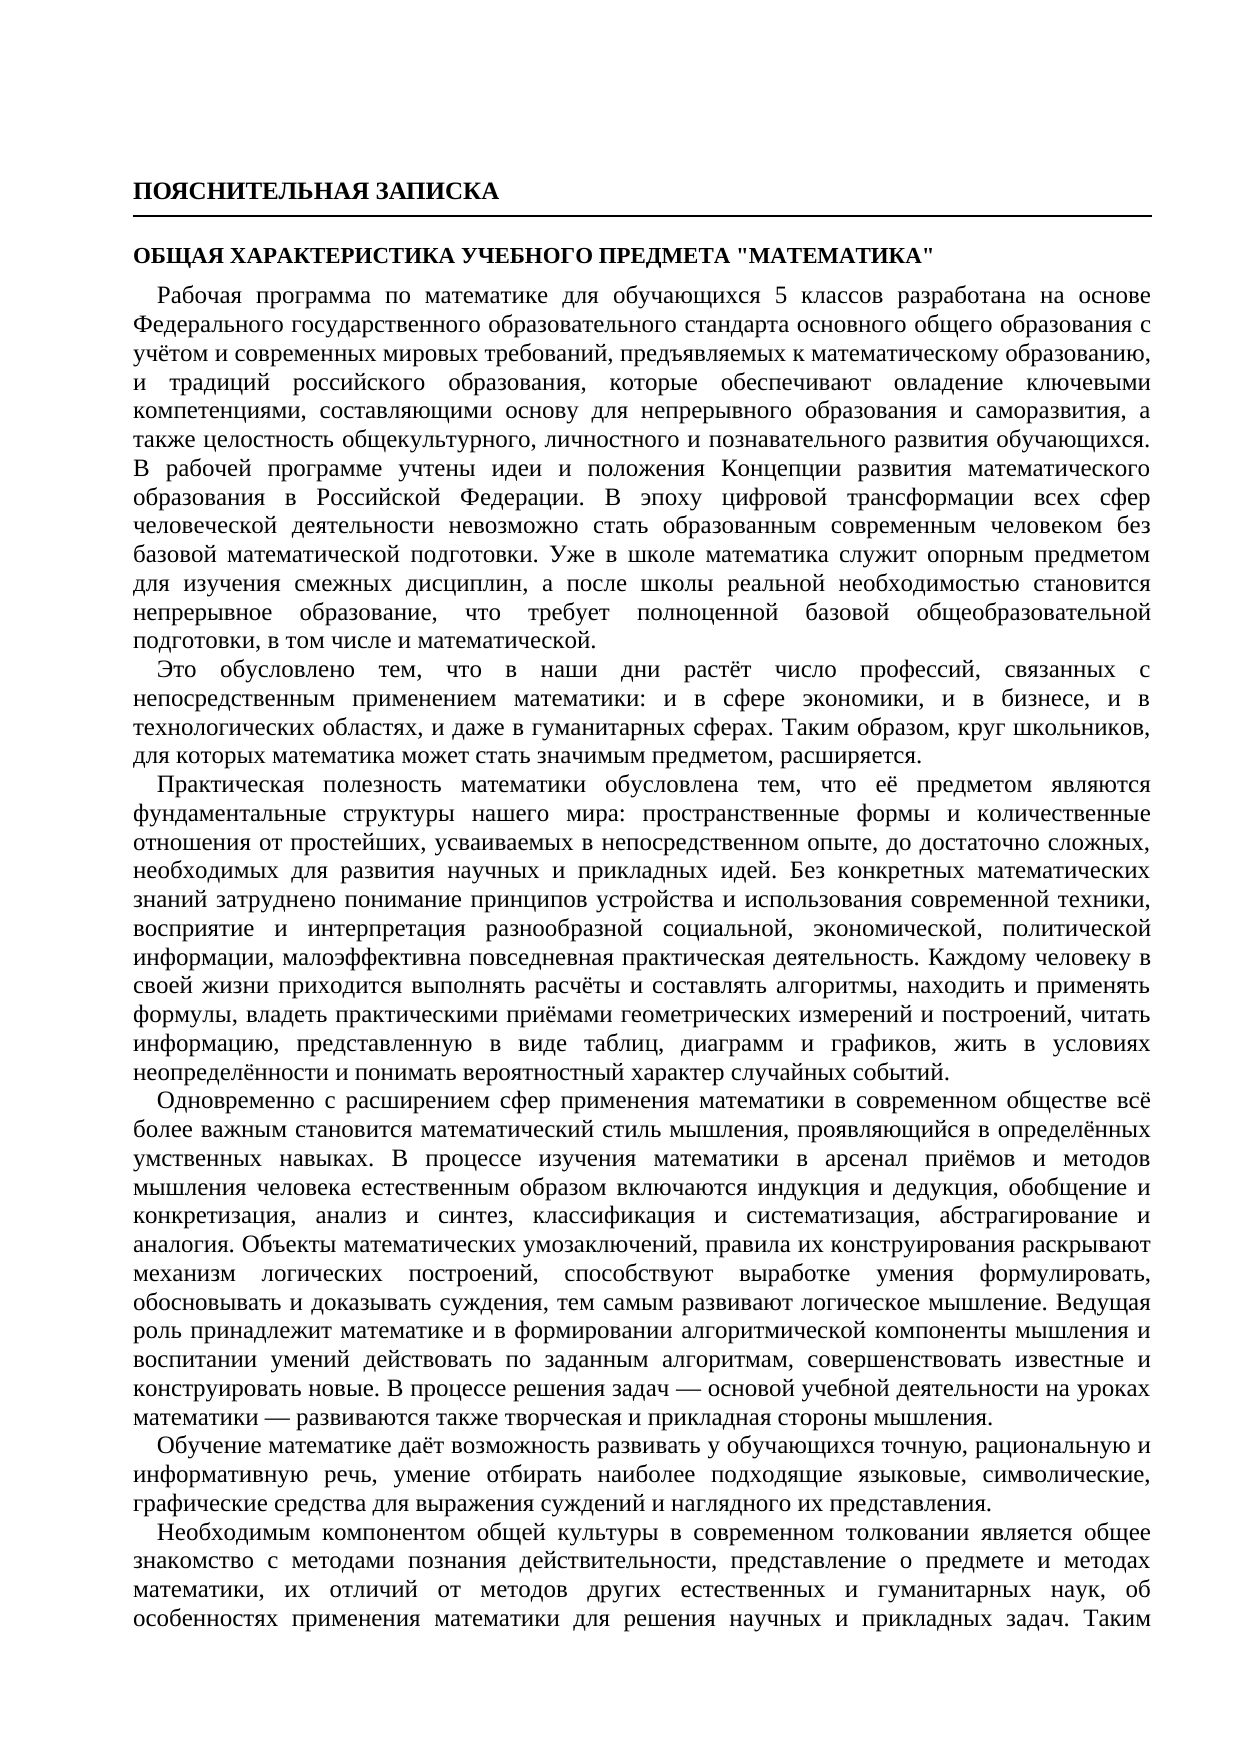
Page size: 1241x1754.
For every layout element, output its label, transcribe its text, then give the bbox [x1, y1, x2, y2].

text Одновременно с расширением сфер применения математики в современном обществе всё более важным становится математический стиль мышления, проявляющийся в определённых умственных навыках. В процессе изучения математики в арсенал приёмов и методов мышления человека естественным образом включаются индукция и дедукция, обобщение и конкретизация, анализ и синтез, классификация и систематизация, абстрагирование и аналогия. Объекты математических умозаключений, правила их конструирования раскрывают механизм логических построений, способствуют выработке умения формулировать, обосновывать и доказывать суждения, тем самым развивают логическое мышление. Ведущая роль принадлежит математике и в формировании алгоритмической компоненты мышления и воспитании умений действовать по заданным алгоритмам, совершенствовать известные и конструировать новые. В процессе решения задач — основой учебной деятельности на уроках математики — развиваются также творческая и прикладная стороны мышления. [133, 1086, 1152, 1431]
text ОБЩАЯ ХАРАКТЕРИСТИКА УЧЕБНОГО ПРЕДМЕТА "МАТЕМАТИКА" [133, 242, 1152, 268]
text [133, 1517, 1152, 1632]
text Практическая полезность математики обусловлена тем, что её предметом являются фундаментальные структуры нашего мира: пространственные формы и количественные отношения от простейших, усваиваемых в непосредственном опыте, до достаточно сложных, необходимых для развития научных и прикладных идей. Без конкретных математических знаний затруднено понимание принципов устройства и использования современной техники, восприятие и интерпретация разнообразной социальной, экономической, политической информации, малоэффективна повседневная практическая деятельность. Каждому человеку в своей жизни приходится выполнять расчёты и составлять алгоритмы, находить и применять формулы, владеть практическими приёмами геометрических измерений и построений, читать информацию, представленную в виде таблиц, диаграмм и графиков, жить в условиях неопределённости и понимать вероятностный характер случайных событий. [133, 769, 1152, 1086]
text Это обусловлено тем, что в наши дни растёт число профессий, связанных с непосредственным применением математики: и в сфере экономики, и в бизнесе, и в технологических областях, и даже в гуманитарных сферах. Таким образом, круг школьников, для которых математика может стать значимым предметом, расширяется. [133, 654, 1152, 769]
text ПОЯСНИТЕЛЬНАЯ ЗАПИСКА [133, 176, 1152, 215]
text Обучение математике даёт возможность развивать у обучающихся точную, рациональную и информативную речь, умение отбирать наиболее подходящие языковые, символические, графические средства для выражения суждений и наглядного их представления. [133, 1431, 1152, 1517]
text Рабочая программа по математике для обучающихся 5 классов разработана на основе Федерального государственного образовательного стандарта основного общего образования с учётом и современных мировых требований, предъявляемых к математическому образованию, и традиций российского образования, которые обеспечивают овладение ключевыми компетенциями, составляющими основу для непрерывного образования и саморазвития, а также целостность общекультурного, личностного и познавательного развития обучающихся. В рабочей программе учтены идеи и положения Концепции развития математического образования в Российской Федерации. В эпоху цифровой трансформации всех сфер человеческой деятельности невозможно стать образованным современным человеком без базовой математической подготовки. Уже в школе математика служит опорным предметом для изучения смежных дисциплин, а после школы реальной необходимостью становится непрерывное образование, что требует полноценной базовой общеобразовательной подготовки, в том числе и математической. [133, 281, 1152, 654]
